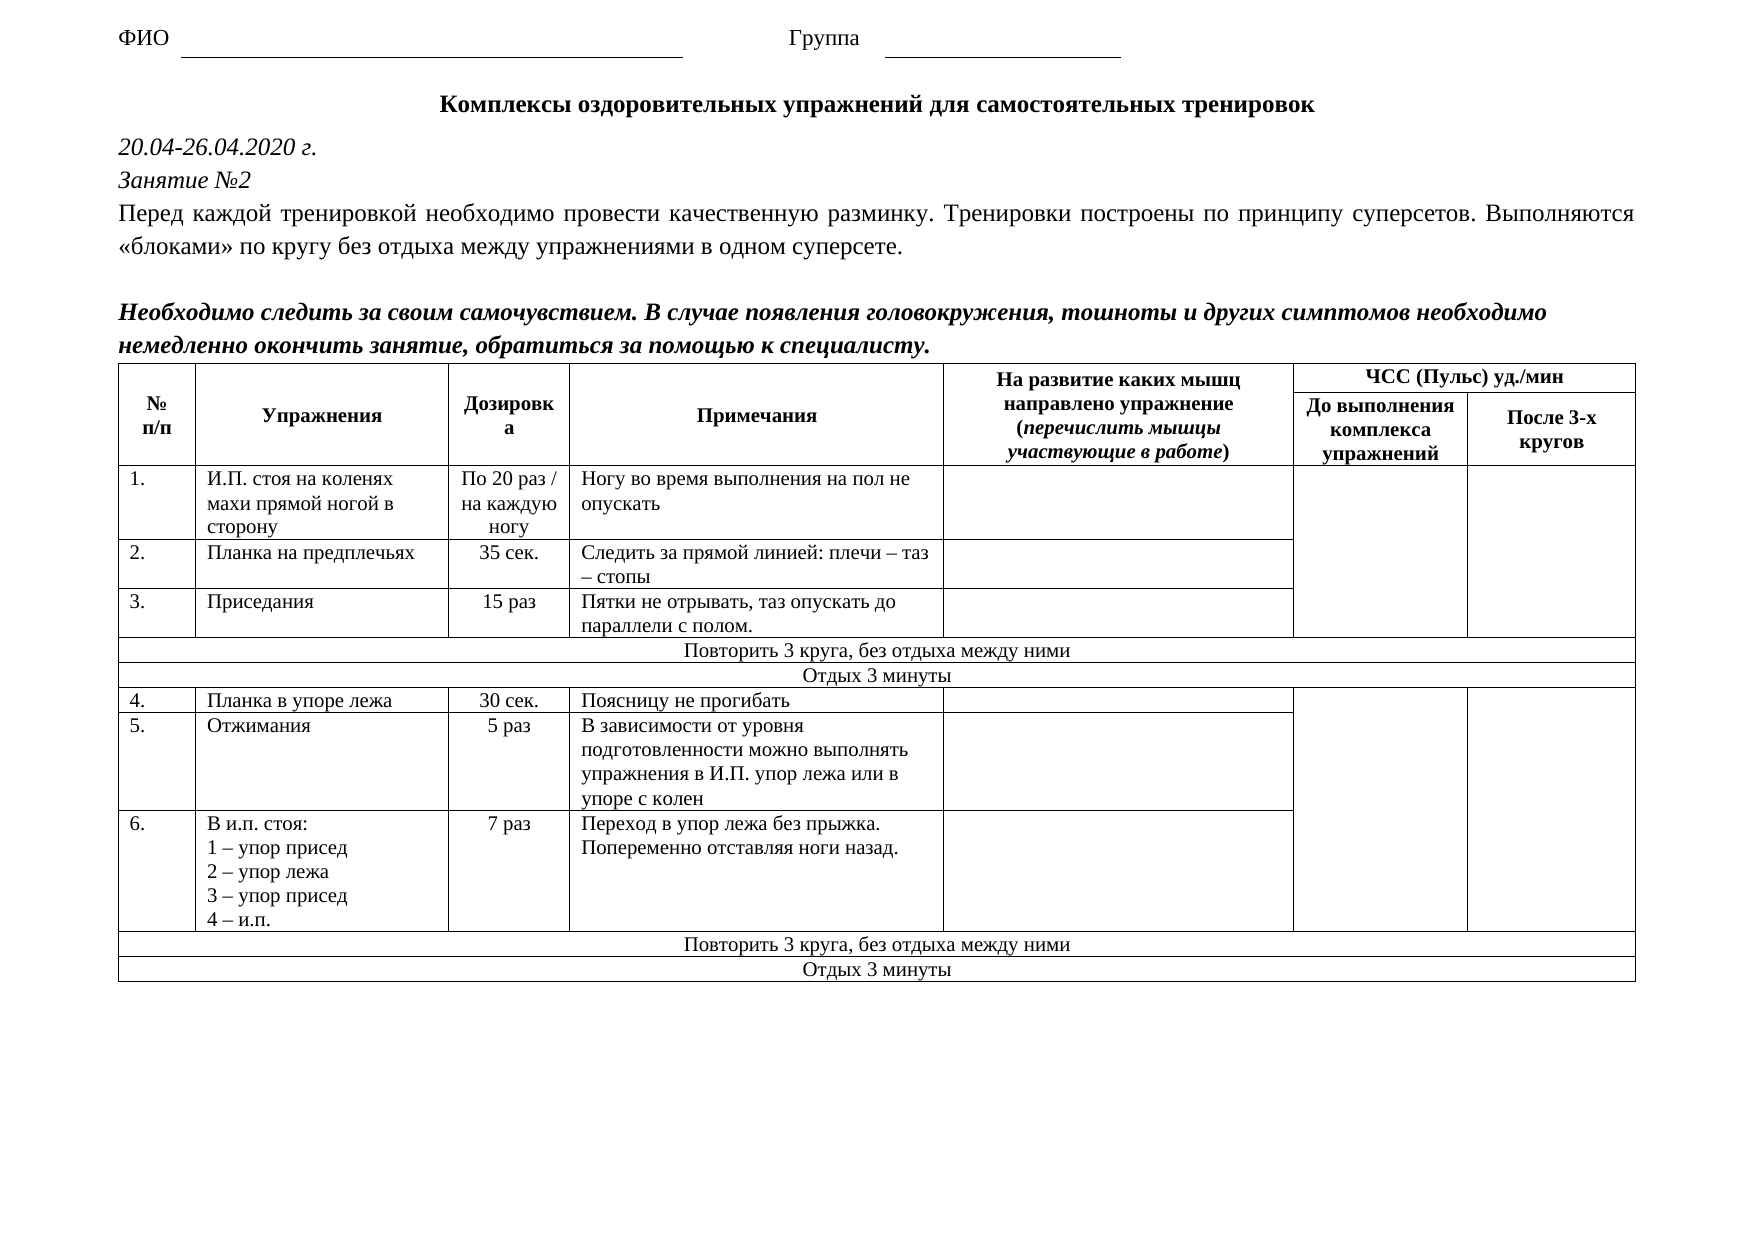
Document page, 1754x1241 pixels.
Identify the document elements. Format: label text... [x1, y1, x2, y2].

table_cell [944, 713, 1293, 809]
table_cell [944, 466, 1293, 538]
text Перед каждой тренировкой необходимо провести качественную разминку. Тренировки построены по принципу суперсетов. Выполняются «блоками» по кругу без отдыха между упражнениями в одном суперсете. [118, 198, 1636, 259]
table_cell Повторить 3 круга, без отдыха между ними [119, 932, 1635, 956]
text Необходимо следить за своим самочувствием. В случае появления головокружения, тошноты и других симптомов необходимо немедленно окончить занятие, обратиться за помощью к специалисту. [118, 297, 1636, 359]
table_cell В и.п. стоя: 1 – упор присед 2 – упор лежа 3 – упор присед 4 – и.п. [196, 811, 448, 931]
table_cell До выполнения комплекса упражнений [1294, 393, 1467, 465]
table_cell 7 раз [449, 811, 569, 931]
text Занятие №2 [74, 165, 1636, 193]
table_cell [1468, 466, 1635, 637]
table_cell И.П. стоя на коленях махи прямой ногой в сторону [196, 466, 448, 538]
table_cell Поясницу не прогибать [570, 688, 943, 712]
table_cell [119, 688, 195, 712]
table_cell [944, 811, 1293, 931]
table_cell Следить за прямой линией: плечи – таз – стопы [570, 540, 943, 588]
table_cell Планка в упоре лежа [196, 688, 448, 712]
table_header ЧСС (Пульс) уд./мин [1294, 364, 1635, 392]
table_cell После 3-х кругов [1468, 393, 1635, 465]
table_header № п/п [119, 364, 195, 465]
table_cell Отдых 3 минуты [119, 957, 1635, 981]
table_cell 30 сек. [449, 688, 569, 712]
table_cell Отдых 3 минуты [119, 663, 1635, 687]
table_cell По 20 раз / на каждую ногу [449, 466, 569, 538]
table_cell [944, 688, 1293, 712]
table_cell В зависимости от уровня подготовленности можно выполнять упражнения в И.П. упор лежа или в упоре с колен [570, 713, 943, 809]
table_cell [944, 540, 1293, 588]
table_cell Отжимания [196, 713, 448, 809]
table_cell [119, 713, 195, 809]
table_cell 5 раз [449, 713, 569, 809]
table_cell [944, 589, 1293, 637]
table_cell [1468, 688, 1635, 931]
text 20.04-26.04.2020 г. [74, 132, 1636, 161]
table_header На развитие каких мышц направлено упражнение (перечислить мышцы участвующие в работе) [944, 364, 1293, 465]
table_cell [119, 466, 195, 538]
table_cell Приседания [196, 589, 448, 637]
table_cell [119, 811, 195, 931]
table_cell 15 раз [449, 589, 569, 637]
table_header Дозировка [449, 364, 569, 465]
table_cell 35 сек. [449, 540, 569, 588]
table_cell [119, 540, 195, 588]
table_cell Пятки не отрывать, таз опускать до параллели с полом. [570, 589, 943, 637]
table_header Упражнения [196, 364, 448, 465]
table_cell [1294, 688, 1467, 931]
table_cell Повторить 3 круга, без отдыха между ними [119, 638, 1635, 662]
table_cell [1294, 466, 1467, 637]
table_header Примечания [570, 364, 943, 465]
text Комплексы оздоровительных упражнений для самостоятельных тренировок [118, 89, 1636, 117]
table_cell Ногу во время выполнения на пол не опускать [570, 466, 943, 538]
table_cell Планка на предплечьях [196, 540, 448, 588]
table_cell [119, 589, 195, 637]
table_cell Переход в упор лежа без прыжка. Попеременно отставляя ноги назад. [570, 811, 943, 931]
